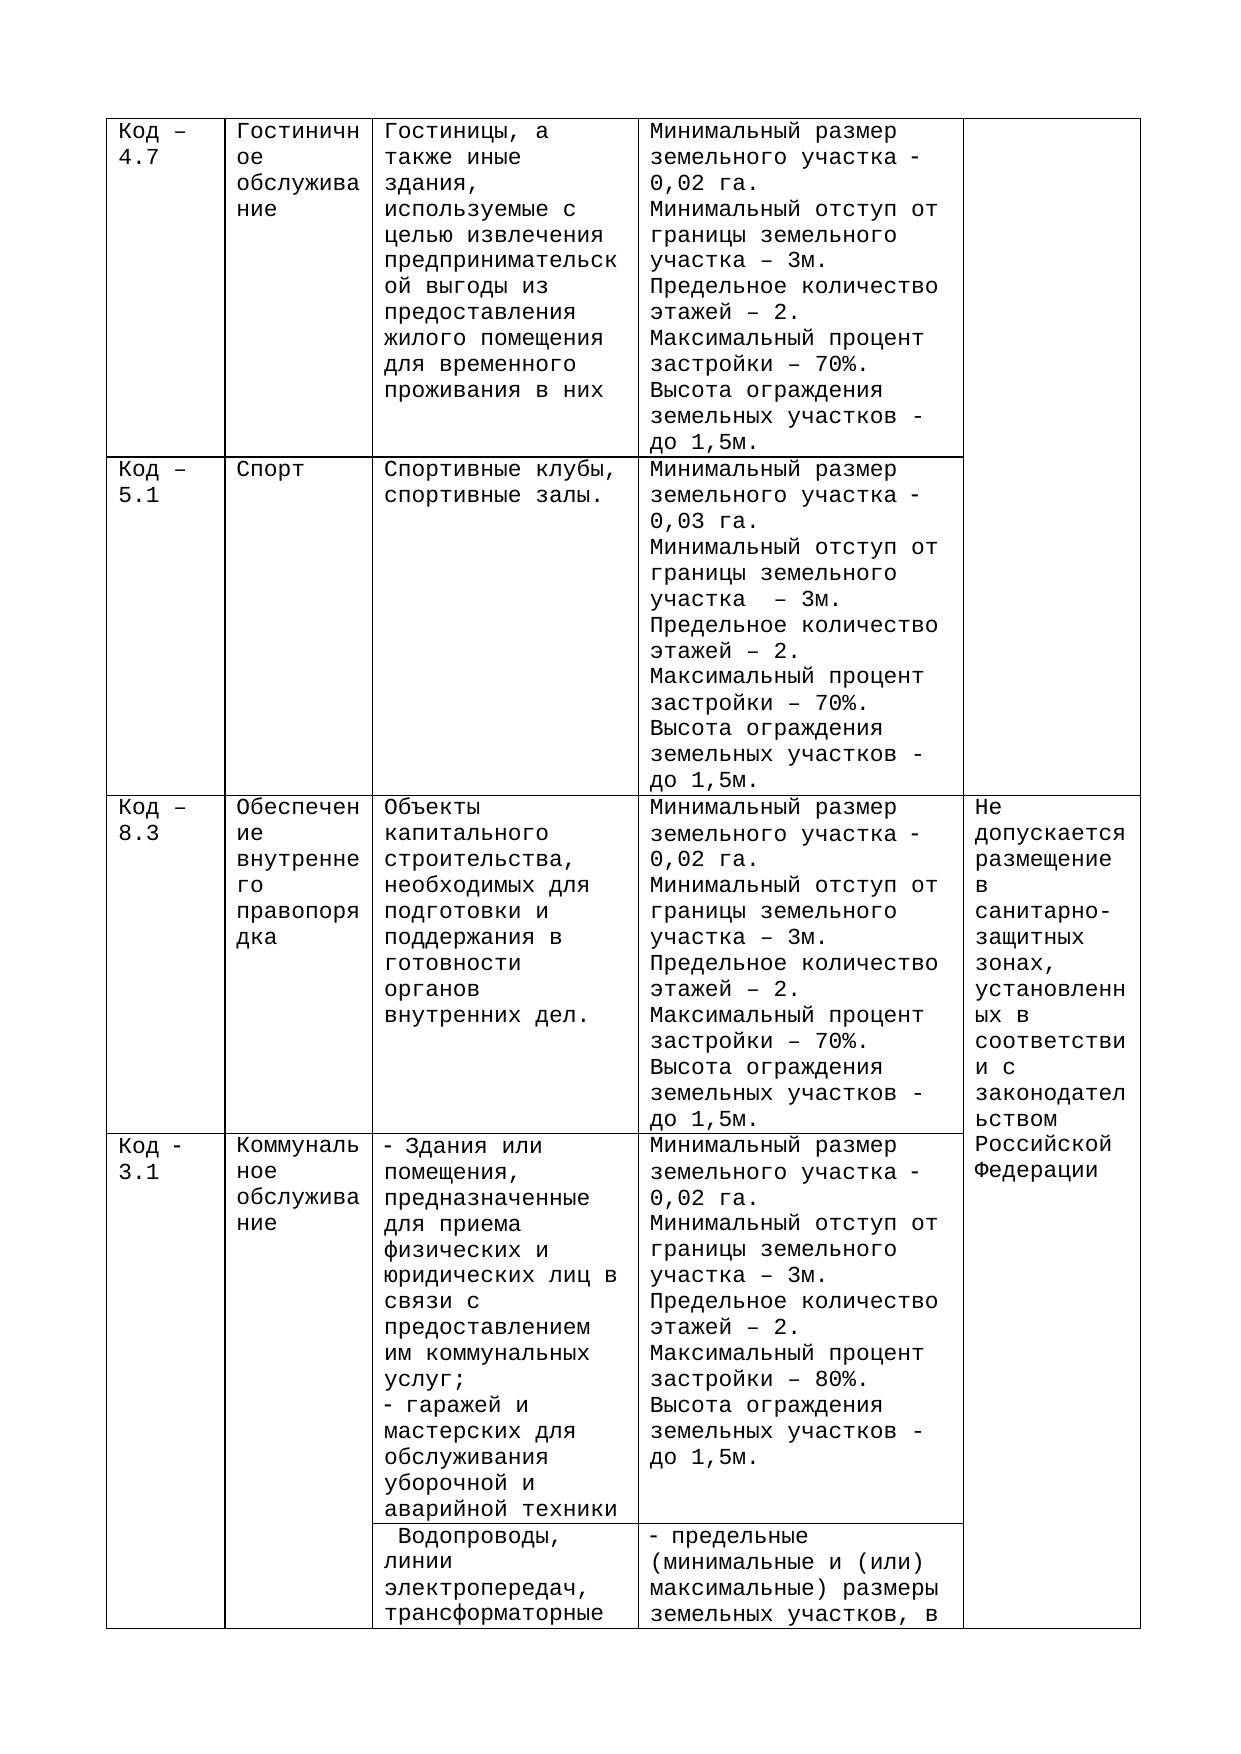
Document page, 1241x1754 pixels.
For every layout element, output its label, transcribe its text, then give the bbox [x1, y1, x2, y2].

table_cell Спортивные клубы, спортивные залы. [373, 458, 638, 794]
table_cell Спорт [226, 458, 372, 794]
table_cell Коммунальное обслуживание [226, 1134, 372, 1628]
table_cell Обеспечение внутреннего правопорядка [226, 796, 372, 1133]
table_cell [373, 1524, 638, 1628]
table_cell Код – 5.1 [107, 458, 224, 794]
table_cell Минимальный размер земельного участка 0,03 га. Минимальный отступ от границы земельного участка – 3м. Предельное количество этажей – 2. Максимальный процент застройки – 70%. Высота ограждения земельных участков - до 1,5м. [639, 458, 963, 794]
table_cell Код – 8.3 [107, 796, 224, 1133]
table_cell Гостиницы, а также иные здания, используемые с целью извлечения предпринимательской выгоды из предоставления жилого помещения для временного проживания в них [373, 119, 638, 456]
table_cell Минимальный размер земельного участка 0,02 га. Минимальный отступ от границы земельного участка – 3м. Предельное количество этажей – 2. Максимальный процент застройки – 80%. Высота ограждения земельных участков - до 1,5м. [639, 1134, 963, 1523]
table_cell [639, 1524, 963, 1628]
table_cell Здания или помещения, предназначенные для приема физических и юридических лиц в связи с предоставлением им коммунальных услуг; гаражей и мастерских для обслуживания уборочной и аварийной техники [373, 1134, 638, 1523]
table_cell Гостиничное обслуживание [226, 119, 372, 456]
table_cell Не допускается размещение в санитарно-защитных зонах, установленных в соответствии с законодательством Российской Федерации [964, 796, 1140, 1628]
table_cell Код – 4.7 [107, 119, 224, 456]
table_cell Код 3.1 [107, 1134, 224, 1628]
table_cell Объекты капитального строительства, необходимых для подготовки и поддержания в готовности органов внутренних дел. [373, 796, 638, 1133]
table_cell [639, 119, 963, 456]
